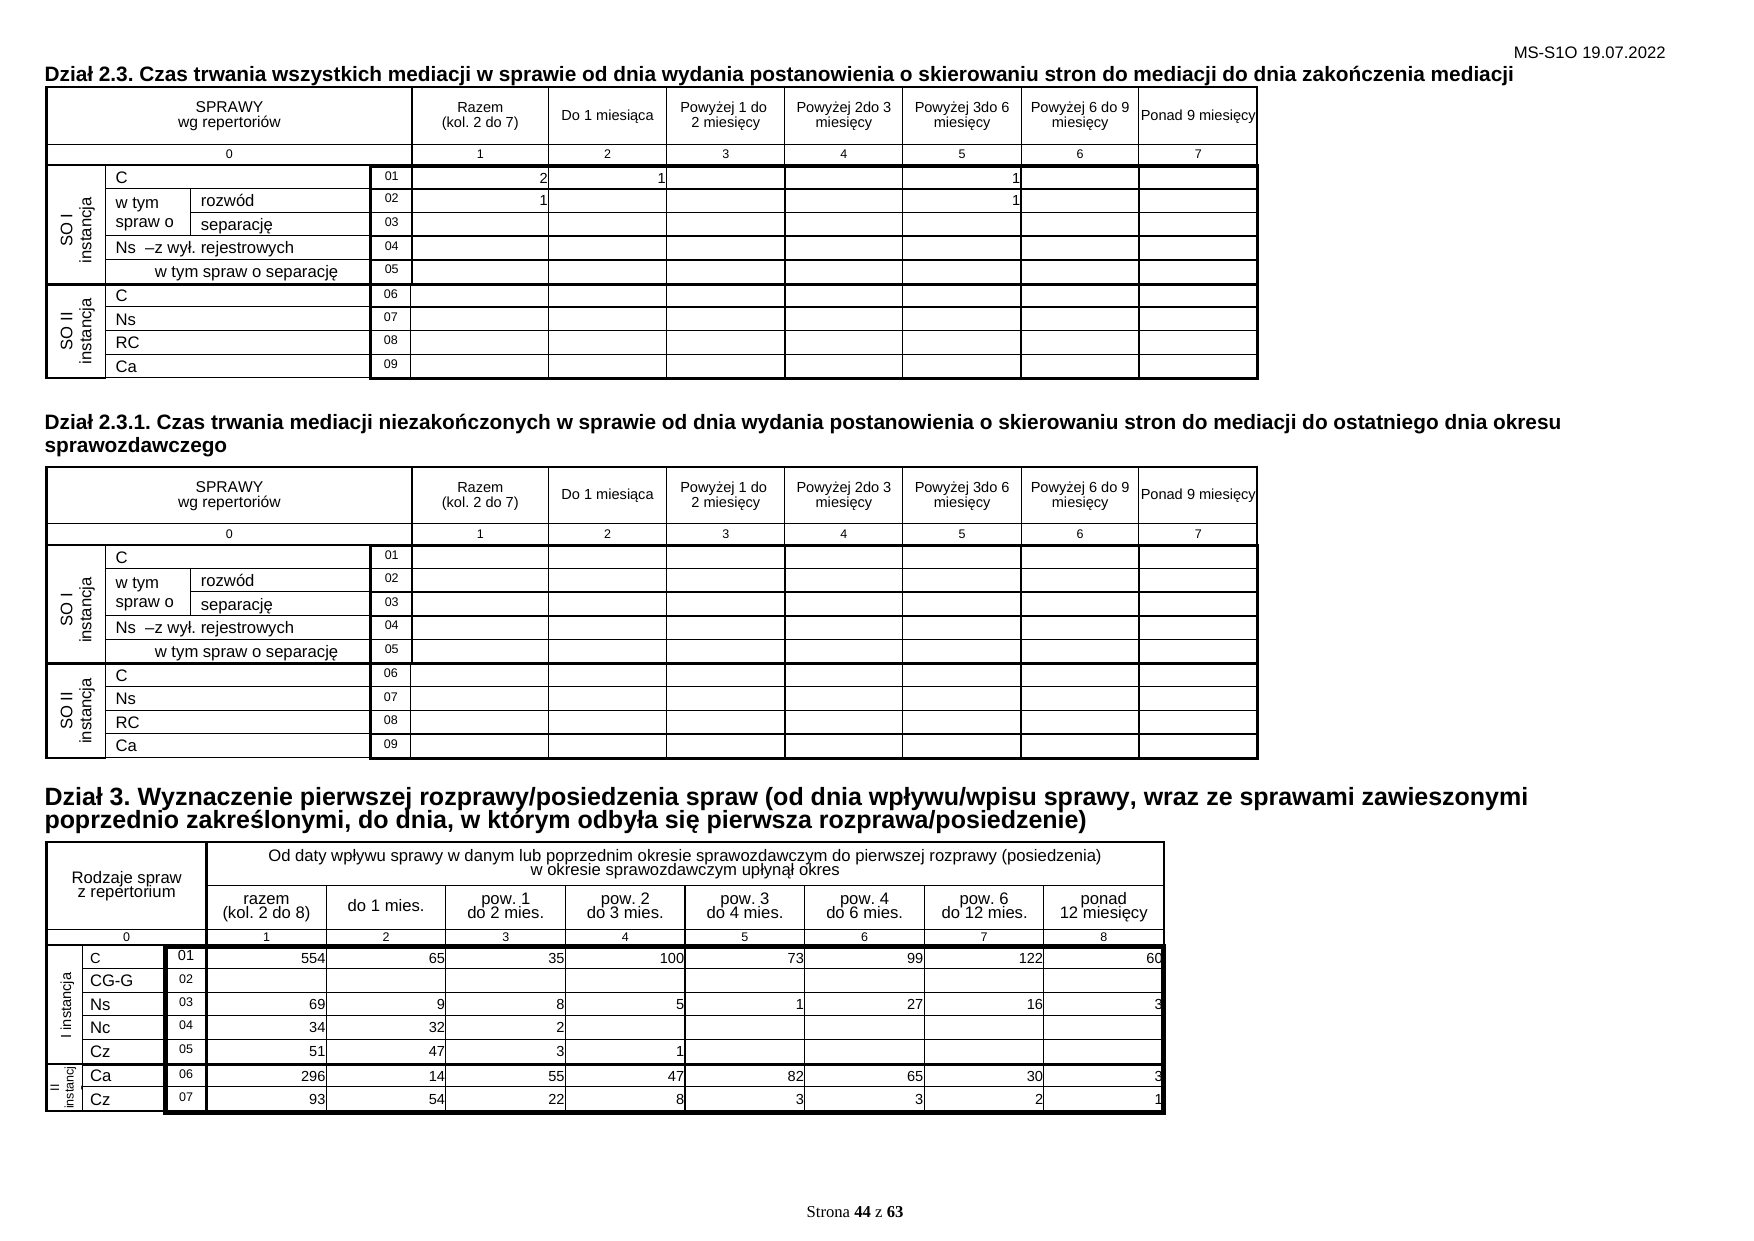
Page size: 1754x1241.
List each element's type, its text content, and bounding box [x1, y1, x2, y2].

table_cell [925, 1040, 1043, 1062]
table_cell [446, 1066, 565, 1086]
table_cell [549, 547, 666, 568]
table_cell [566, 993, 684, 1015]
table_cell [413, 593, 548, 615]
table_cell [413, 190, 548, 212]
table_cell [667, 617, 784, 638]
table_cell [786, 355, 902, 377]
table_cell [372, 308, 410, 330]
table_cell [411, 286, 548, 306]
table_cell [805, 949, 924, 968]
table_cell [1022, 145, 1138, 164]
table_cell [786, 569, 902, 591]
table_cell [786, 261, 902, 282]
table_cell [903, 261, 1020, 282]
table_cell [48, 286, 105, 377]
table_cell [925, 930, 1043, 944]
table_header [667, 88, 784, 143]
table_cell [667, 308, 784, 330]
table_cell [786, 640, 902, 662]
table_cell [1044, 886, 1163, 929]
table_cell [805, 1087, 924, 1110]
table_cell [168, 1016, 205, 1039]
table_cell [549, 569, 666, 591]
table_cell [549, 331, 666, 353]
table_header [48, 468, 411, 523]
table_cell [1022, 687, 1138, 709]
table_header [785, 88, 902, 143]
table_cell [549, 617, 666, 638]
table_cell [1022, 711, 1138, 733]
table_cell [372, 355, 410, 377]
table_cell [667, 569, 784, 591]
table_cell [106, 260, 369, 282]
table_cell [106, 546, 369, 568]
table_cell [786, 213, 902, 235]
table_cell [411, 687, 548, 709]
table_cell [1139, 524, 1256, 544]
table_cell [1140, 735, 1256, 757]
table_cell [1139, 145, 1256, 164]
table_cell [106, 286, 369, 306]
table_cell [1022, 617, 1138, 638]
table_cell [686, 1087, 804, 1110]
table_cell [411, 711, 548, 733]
text Dział 3. Wyznaczenie pierwszej rozprawy/posiedzenia spraw (od dnia wpływu/wpisu sprawy, wraz ze sprawami zawieszonymi poprzednio zakreślonymi, do dnia, w którym odbyła się pierwsza rozprawa/posiedzenie) [44, 787, 1665, 833]
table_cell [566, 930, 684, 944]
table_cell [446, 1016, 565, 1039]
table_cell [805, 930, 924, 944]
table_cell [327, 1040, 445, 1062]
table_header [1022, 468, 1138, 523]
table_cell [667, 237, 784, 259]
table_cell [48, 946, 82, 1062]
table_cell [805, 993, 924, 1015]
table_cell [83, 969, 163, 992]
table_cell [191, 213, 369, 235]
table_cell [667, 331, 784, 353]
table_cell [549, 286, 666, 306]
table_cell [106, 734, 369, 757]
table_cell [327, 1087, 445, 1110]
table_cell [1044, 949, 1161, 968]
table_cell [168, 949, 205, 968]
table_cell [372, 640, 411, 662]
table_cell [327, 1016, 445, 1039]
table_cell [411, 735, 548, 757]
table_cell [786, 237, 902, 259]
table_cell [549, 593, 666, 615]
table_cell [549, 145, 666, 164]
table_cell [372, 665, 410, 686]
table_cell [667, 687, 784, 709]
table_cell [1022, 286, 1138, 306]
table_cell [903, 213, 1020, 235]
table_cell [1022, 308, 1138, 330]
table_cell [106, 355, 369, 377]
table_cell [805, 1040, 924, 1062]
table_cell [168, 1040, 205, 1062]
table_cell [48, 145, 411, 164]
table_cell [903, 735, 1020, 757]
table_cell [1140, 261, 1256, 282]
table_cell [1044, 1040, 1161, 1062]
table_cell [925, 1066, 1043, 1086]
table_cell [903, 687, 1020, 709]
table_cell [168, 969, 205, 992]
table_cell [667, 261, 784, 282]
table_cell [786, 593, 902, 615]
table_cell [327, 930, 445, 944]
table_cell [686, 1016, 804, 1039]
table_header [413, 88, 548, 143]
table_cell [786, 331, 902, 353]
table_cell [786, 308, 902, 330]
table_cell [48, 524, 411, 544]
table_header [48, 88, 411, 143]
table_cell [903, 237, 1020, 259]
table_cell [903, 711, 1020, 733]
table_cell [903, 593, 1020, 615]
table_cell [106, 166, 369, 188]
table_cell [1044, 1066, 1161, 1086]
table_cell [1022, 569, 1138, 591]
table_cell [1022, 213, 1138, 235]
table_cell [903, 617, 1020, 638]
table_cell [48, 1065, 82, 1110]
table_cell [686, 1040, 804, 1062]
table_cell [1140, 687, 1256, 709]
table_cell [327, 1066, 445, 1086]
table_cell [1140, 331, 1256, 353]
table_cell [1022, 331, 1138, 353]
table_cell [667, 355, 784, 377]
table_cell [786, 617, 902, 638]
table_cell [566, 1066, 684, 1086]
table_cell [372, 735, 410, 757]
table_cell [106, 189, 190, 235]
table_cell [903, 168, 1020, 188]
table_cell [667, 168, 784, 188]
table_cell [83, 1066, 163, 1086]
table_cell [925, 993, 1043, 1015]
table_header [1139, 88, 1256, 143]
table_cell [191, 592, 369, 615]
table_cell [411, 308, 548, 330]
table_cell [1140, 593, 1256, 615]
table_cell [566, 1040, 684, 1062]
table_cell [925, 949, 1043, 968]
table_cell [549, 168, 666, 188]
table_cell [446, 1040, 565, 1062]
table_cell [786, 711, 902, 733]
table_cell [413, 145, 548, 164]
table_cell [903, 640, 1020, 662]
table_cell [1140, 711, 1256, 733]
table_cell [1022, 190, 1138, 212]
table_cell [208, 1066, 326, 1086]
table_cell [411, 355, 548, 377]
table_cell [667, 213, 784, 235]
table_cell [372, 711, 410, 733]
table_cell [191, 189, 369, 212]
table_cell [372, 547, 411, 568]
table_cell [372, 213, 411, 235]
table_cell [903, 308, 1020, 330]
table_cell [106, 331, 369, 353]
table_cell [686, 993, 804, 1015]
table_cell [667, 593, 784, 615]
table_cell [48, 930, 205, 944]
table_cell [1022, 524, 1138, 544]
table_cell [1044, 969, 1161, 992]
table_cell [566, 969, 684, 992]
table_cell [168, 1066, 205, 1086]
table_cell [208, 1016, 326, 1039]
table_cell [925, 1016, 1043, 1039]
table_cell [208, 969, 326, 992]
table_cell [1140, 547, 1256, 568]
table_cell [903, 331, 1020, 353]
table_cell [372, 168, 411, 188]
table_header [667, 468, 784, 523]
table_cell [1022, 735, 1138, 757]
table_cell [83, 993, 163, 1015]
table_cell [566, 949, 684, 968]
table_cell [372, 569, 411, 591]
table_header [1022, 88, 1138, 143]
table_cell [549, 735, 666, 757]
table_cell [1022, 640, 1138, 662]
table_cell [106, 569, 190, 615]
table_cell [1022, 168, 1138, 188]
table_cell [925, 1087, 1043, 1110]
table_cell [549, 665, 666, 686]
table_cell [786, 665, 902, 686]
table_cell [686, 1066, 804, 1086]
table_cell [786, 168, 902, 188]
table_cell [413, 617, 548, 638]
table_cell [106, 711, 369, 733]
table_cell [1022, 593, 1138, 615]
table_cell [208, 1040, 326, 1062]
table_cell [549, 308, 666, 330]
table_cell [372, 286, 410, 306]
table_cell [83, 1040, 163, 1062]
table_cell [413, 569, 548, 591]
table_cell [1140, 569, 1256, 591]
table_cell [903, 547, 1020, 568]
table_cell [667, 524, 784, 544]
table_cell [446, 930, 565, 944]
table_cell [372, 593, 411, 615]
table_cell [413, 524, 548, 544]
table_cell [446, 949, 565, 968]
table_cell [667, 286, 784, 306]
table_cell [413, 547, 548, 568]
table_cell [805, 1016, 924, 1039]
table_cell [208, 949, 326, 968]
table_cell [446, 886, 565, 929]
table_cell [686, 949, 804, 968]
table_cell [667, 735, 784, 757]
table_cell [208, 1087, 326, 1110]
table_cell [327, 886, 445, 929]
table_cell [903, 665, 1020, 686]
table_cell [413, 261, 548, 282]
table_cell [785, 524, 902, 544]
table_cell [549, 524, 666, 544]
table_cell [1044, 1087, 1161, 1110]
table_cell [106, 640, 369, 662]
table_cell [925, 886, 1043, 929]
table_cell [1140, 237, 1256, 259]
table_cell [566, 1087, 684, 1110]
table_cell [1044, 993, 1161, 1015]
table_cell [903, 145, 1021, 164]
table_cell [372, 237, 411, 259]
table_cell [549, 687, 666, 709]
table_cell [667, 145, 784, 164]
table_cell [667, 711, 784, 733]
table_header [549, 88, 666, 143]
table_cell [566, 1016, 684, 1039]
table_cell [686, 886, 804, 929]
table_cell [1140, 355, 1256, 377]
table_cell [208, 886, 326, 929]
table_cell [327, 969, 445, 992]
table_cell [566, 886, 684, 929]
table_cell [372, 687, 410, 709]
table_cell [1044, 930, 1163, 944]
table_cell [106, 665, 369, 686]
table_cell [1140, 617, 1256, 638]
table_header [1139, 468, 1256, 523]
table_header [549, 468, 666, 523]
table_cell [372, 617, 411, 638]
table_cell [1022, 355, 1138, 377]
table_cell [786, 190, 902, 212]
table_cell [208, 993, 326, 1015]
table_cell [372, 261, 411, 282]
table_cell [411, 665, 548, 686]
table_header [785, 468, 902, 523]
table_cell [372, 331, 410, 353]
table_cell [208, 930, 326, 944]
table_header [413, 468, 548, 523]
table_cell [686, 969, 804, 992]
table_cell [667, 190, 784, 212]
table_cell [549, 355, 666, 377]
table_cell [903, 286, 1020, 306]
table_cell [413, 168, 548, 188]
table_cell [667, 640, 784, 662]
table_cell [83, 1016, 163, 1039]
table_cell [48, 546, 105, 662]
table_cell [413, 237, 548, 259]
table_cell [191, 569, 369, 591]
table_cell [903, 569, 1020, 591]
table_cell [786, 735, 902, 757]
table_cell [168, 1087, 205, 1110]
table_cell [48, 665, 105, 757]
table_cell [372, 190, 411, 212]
text Dział 2.3. Czas trwania wszystkich mediacji w sprawie od dnia wydania postanowienia o skierowaniu stron do mediacji do dnia zakończenia mediacji [44, 62, 1665, 86]
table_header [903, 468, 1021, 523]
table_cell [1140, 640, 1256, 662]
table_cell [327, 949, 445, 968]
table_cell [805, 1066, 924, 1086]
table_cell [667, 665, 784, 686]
text Dział 2.3.1. Czas trwania mediacji niezakończonych w sprawie od dnia wydania postanowienia o skierowaniu stron do mediacji do ostatniego dnia okresu sprawozdawczego [44, 411, 1665, 457]
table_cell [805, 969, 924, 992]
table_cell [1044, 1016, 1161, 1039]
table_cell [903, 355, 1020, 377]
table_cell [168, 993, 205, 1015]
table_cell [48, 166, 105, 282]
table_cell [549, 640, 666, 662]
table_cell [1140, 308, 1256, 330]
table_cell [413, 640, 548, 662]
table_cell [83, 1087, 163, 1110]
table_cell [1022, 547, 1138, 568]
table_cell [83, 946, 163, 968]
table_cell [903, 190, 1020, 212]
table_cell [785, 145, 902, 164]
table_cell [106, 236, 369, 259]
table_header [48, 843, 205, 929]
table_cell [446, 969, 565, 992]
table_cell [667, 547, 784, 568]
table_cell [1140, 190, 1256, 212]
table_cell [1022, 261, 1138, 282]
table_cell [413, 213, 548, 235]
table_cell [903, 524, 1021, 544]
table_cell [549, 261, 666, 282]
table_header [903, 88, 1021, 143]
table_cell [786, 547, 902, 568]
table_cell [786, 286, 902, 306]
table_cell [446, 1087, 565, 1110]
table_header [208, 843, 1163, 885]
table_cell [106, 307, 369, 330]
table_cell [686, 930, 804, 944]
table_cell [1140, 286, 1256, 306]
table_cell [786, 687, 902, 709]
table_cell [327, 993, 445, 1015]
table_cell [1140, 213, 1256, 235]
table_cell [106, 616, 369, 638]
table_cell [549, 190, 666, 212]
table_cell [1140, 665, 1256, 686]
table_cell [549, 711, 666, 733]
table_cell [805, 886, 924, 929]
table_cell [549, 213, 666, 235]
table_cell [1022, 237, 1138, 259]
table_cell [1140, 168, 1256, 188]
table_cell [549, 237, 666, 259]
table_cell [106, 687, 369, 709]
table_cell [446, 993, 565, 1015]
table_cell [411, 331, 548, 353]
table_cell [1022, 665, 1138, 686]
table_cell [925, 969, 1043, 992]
